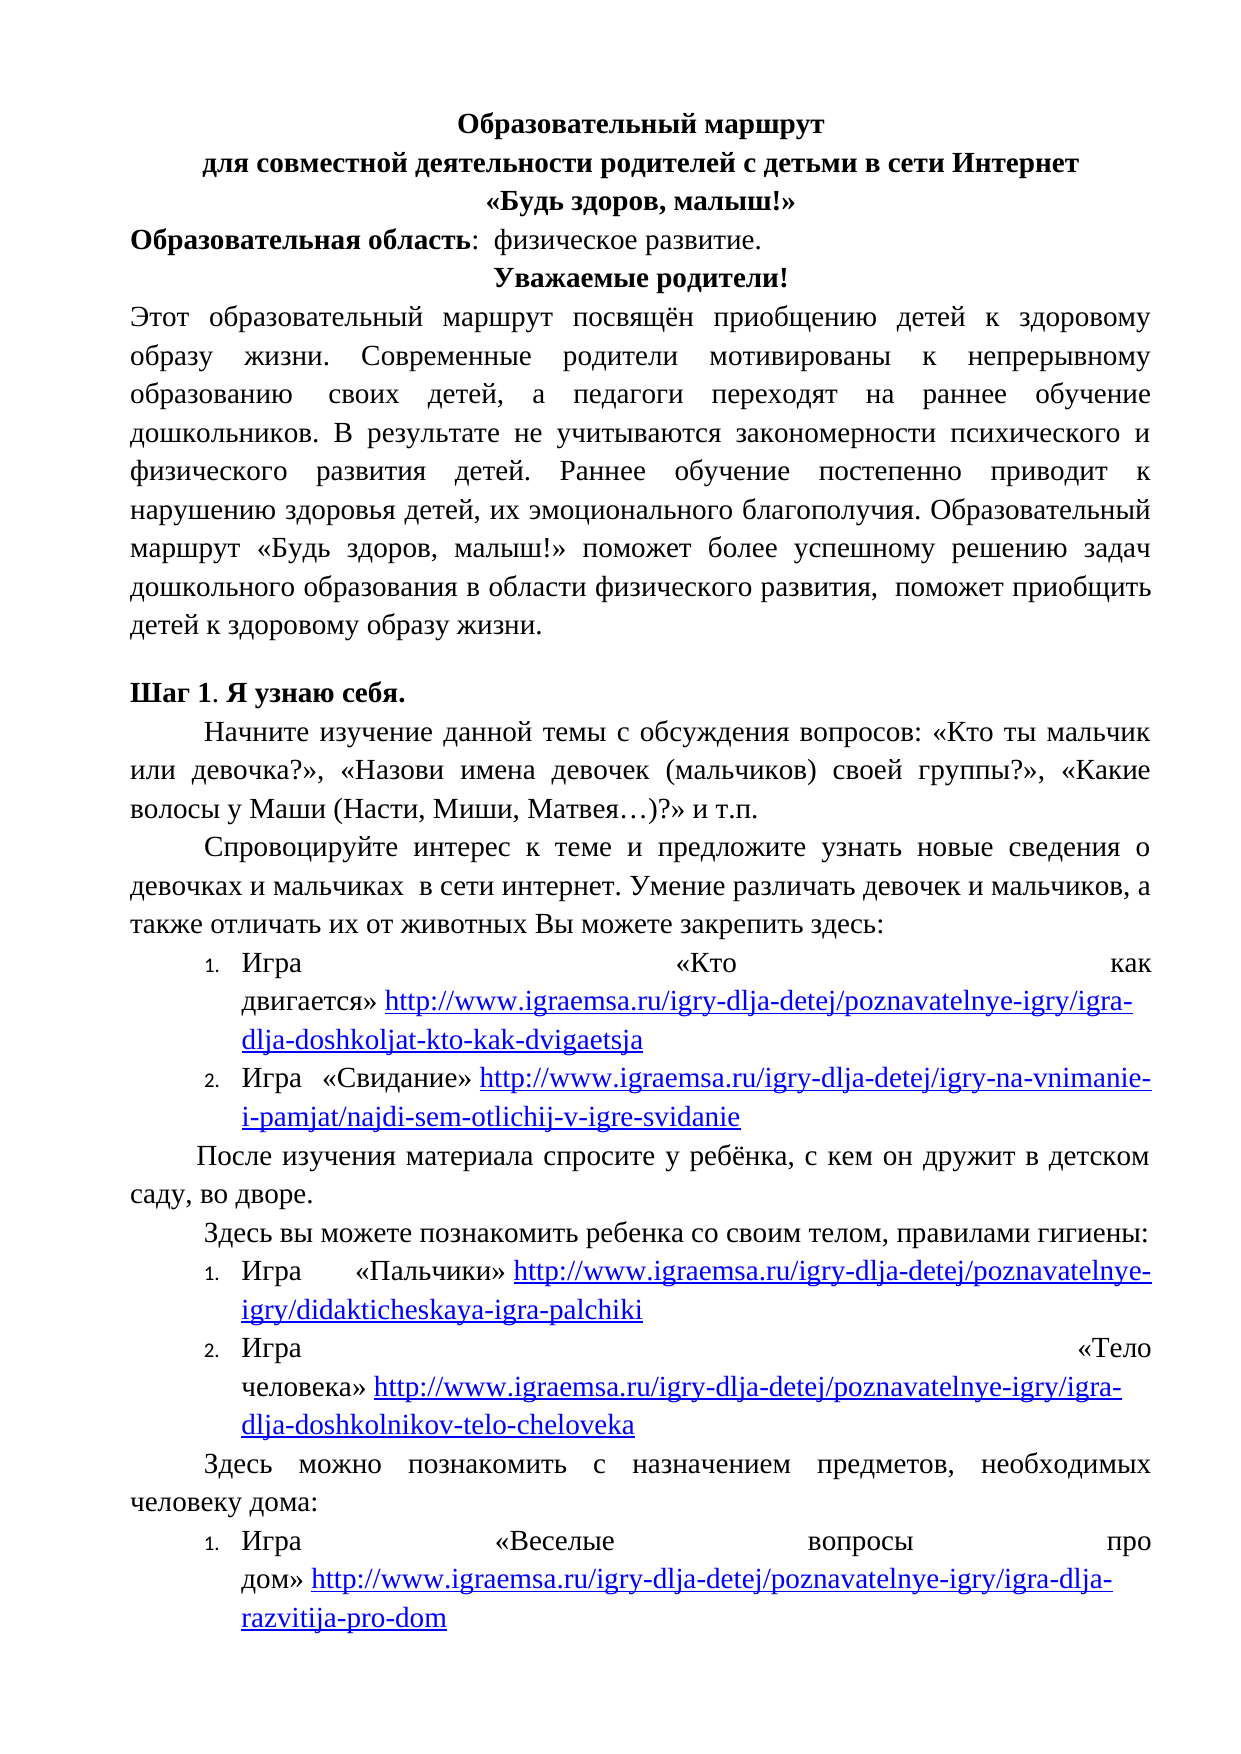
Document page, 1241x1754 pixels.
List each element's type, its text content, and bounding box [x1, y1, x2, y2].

text Спровоцируйте интерес к теме и предложите узнать новые сведения о девочках и мальчиках в сети интернет. Умение различать девочек и мальчиков, а также отличать их от животных Вы можете закрепить здесь: [130, 829, 1152, 940]
text для совместной деятельности родителей с детьми в сети Интернет [130, 145, 1152, 178]
list Игра «Тело человека» http://www.igraemsa.ru/igry-dlja-detej/poznavatelnye-igry/igra-dlja-doshkolnikov-telo-cheloveka [204, 1330, 1152, 1441]
text Здесь можно познакомить с назначением предметов, необходимых человеку дома: [130, 1446, 1152, 1518]
list Игра «Свидание» http://www.igraemsa.ru/igry-dlja-detej/igry-na-vnimanie-i-pamjat/najdi-sem-otlichij-v-igre-svidanie [204, 1061, 1152, 1133]
text Начните изучение данной темы с обсуждения вопросов: «Кто ты мальчик или девочка?», «Назови имена девочек (мальчиков) своей группы?», «Какие волосы у Маши (Насти, Миши, Матвея…)?» и т.п. [130, 714, 1152, 824]
text Этот образовательный маршрут посвящён приобщению детей к здоровому образу жизни. Современные родители мотивированы к непрерывному образованию своих детей, а педагоги переходят на раннее обучение дошкольников. В результате не учитываются закономерности психического и физического развития детей. Раннее обучение постепенно приводит к нарушению здоровья детей, их эмоционального благополучия. Образовательный маршрут «Будь здоров, малыш!» поможет более успешному решению задач дошкольного образования в области физического развития, поможет приобщить детей к здоровому образу жизни. [130, 299, 1152, 641]
text Уважаемые родители! [130, 261, 1152, 294]
text Образовательная область: физическое развитие. [130, 222, 1152, 256]
text Образовательный маршрут [130, 106, 1152, 140]
list Игра «Веселые вопросы про дом» http://www.igraemsa.ru/igry-dlja-detej/poznavatelnye-igry/igra-dlja-razvitija-pro-dom [204, 1523, 1152, 1634]
text Здесь вы можете познакомить ребенка со своим телом, правилами гигиены: [130, 1215, 1152, 1248]
list Игра «Кто как двигается» http://www.igraemsa.ru/igry-dlja-detej/poznavatelnye-igry/igra-dlja-doshkoljat-kto-kak-dvigaetsja [204, 945, 1152, 1056]
text После изучения материала спросите у ребёнка, с кем он дружит в детском саду, во дворе. [130, 1138, 1152, 1210]
text «Будь здоров, малыш!» [130, 183, 1152, 217]
text Шаг 1. Я узнаю себя. [130, 675, 1152, 709]
list Игра «Пальчики» http://www.igraemsa.ru/igry-dlja-detej/poznavatelnye-igry/didakticheskaya-igra-palchiki [204, 1253, 1152, 1325]
